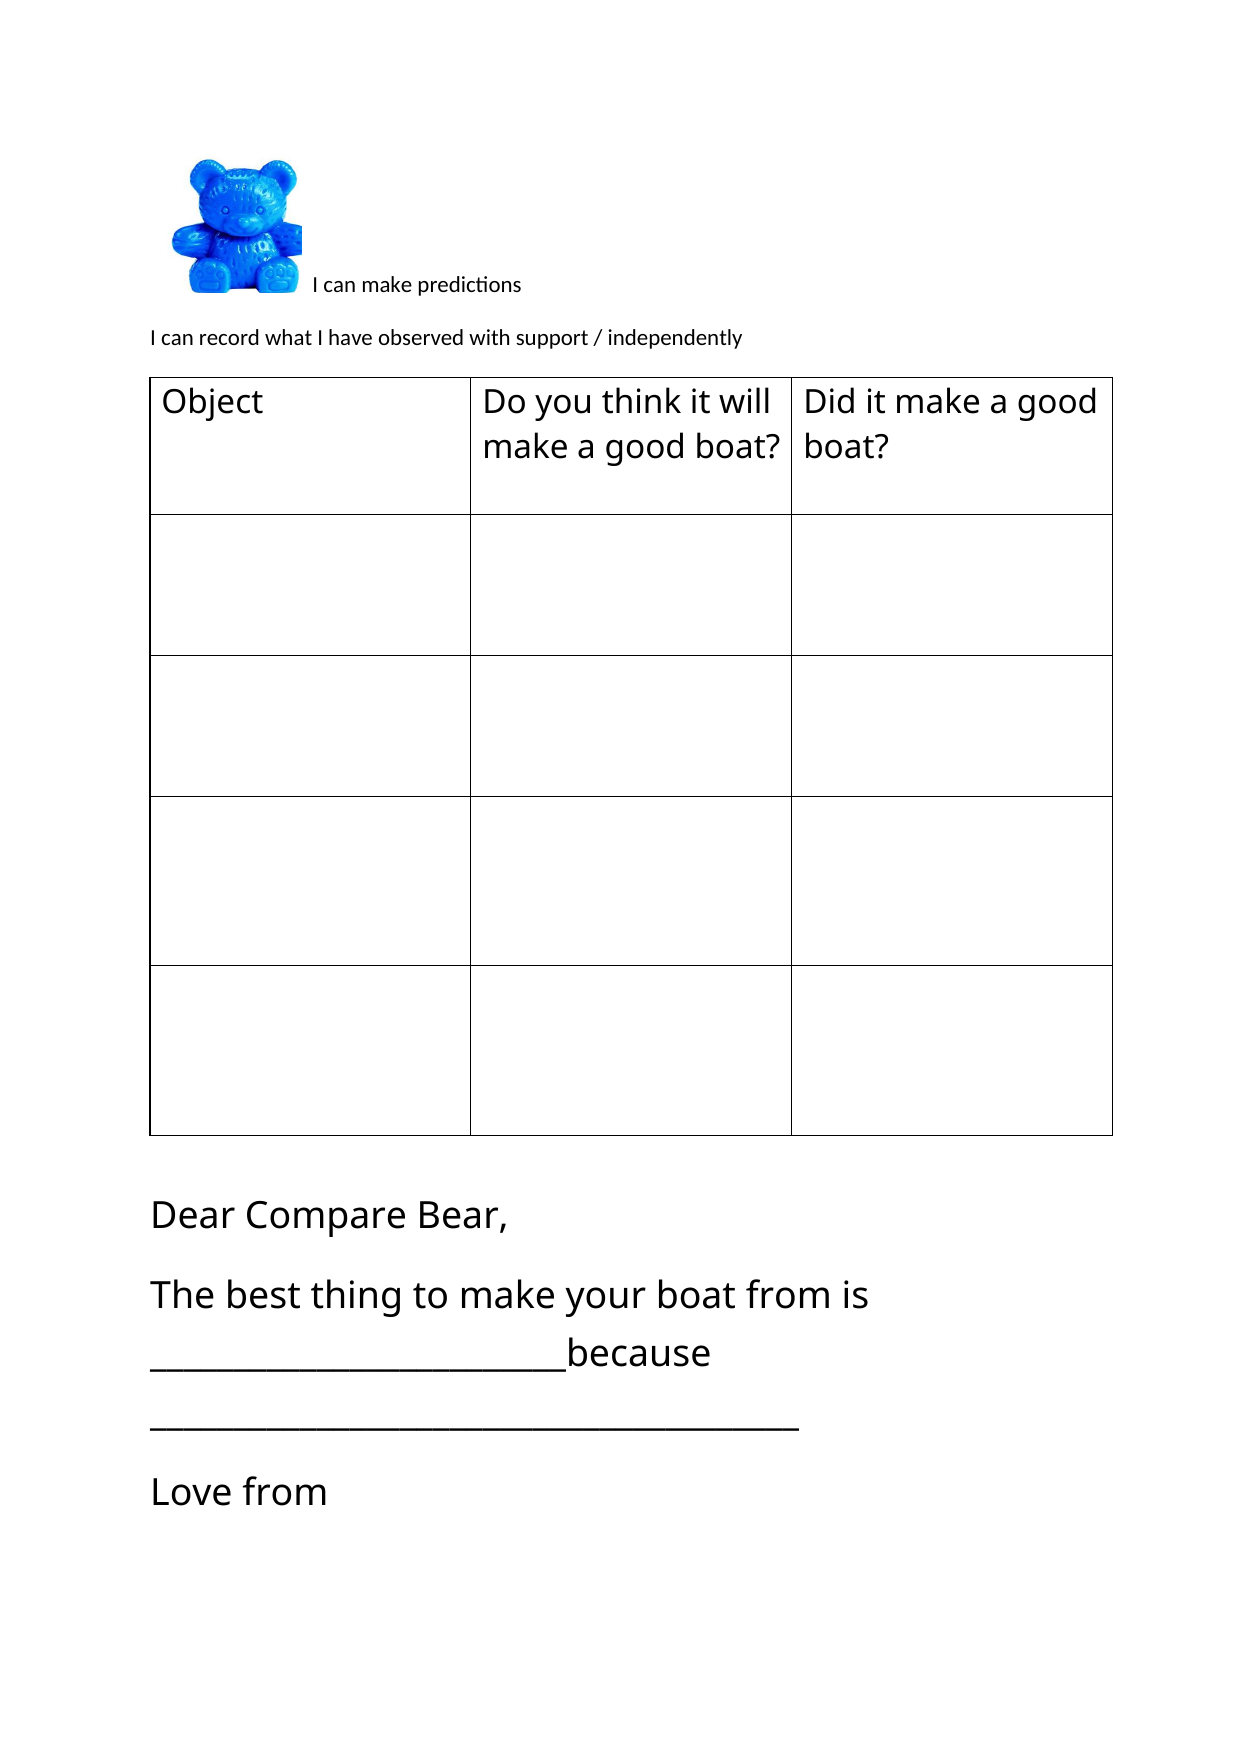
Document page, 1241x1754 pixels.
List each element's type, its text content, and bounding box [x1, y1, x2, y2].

table_cell [471, 515, 791, 655]
table_cell [471, 797, 791, 965]
text The best thing to make your boat from is _________________________because _______________________________________ [150, 1268, 1090, 1436]
table_header Did it make a good boat? [792, 378, 1112, 514]
table_cell [792, 656, 1112, 796]
table_cell [151, 797, 470, 965]
table_cell [792, 797, 1112, 965]
table_cell [151, 515, 470, 655]
picture [150, 150, 302, 293]
table_cell [792, 515, 1112, 655]
text Dear Compare Bear, [150, 1188, 1090, 1239]
table_cell [471, 656, 791, 796]
table_cell [151, 656, 470, 796]
table_cell [151, 966, 470, 1134]
table_cell [792, 966, 1112, 1134]
text Love from [150, 1465, 1090, 1516]
table_cell [471, 966, 791, 1134]
table_header Object [151, 378, 470, 514]
text I can record what I have observed with support / independently [150, 323, 1090, 352]
text I can make predictions [150, 150, 1090, 298]
table_header Do you think it will make a good boat? [471, 378, 791, 514]
